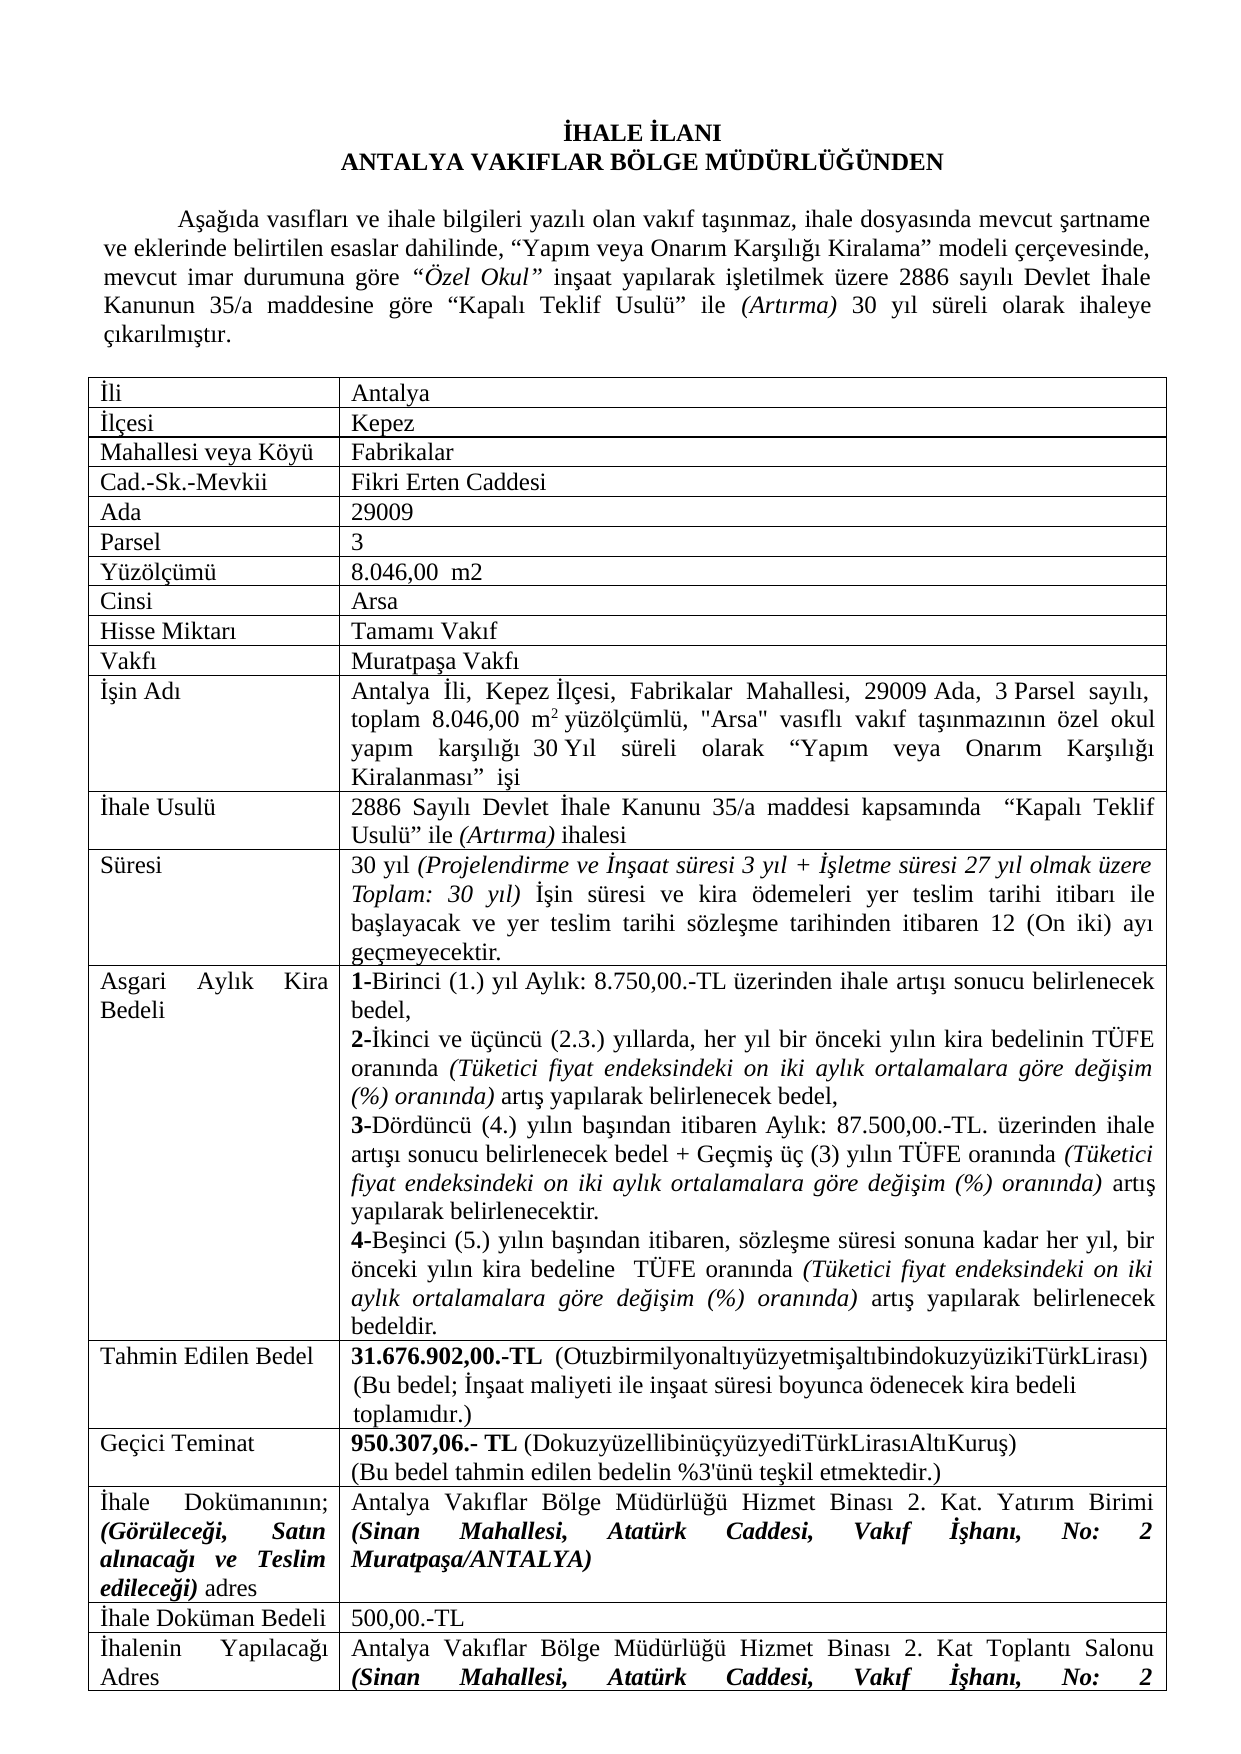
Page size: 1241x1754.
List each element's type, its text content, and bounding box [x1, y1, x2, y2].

table_header Antalya [340, 378, 1166, 407]
table_cell Cad.-Sk.-Mevkii [89, 467, 339, 496]
table_cell İhale Usulü [89, 792, 339, 849]
table_cell Hisse Miktarı [89, 616, 339, 645]
table_cell Yüzölçümü [89, 557, 339, 585]
table_cell 2886 Sayılı Devlet İhale Kanunu 35/a maddesi kapsamında “Kapalı Teklif Usulü” ile (Artırma) ihalesi [340, 792, 1166, 849]
table_cell İlçesi [89, 408, 339, 436]
table_cell Süresi [89, 850, 339, 965]
table_cell 30 yıl (Projelendirme ve İnşaat süresi 3 yıl + İşletme süresi 27 yıl olmak üzere Toplam: 30 yıl) İşin süresi ve kira ödemeleri yer teslim tarihi itibarı ile başlayacak ve yer teslim tarihi sözleşme tarihinden itibaren 12 (On iki) ayı geçmeyecektir. [340, 850, 1166, 965]
table_cell 29009 [340, 497, 1166, 526]
table_cell İhale Dokümanının; (Görüleceği, Satın alınacağı ve Teslim edileceği) adres [89, 1487, 339, 1602]
table_cell Parsel [89, 527, 339, 556]
table_cell 1-Birinci (1.) yıl Aylık: 8.750,00.-TL üzerinden ihale artışı sonucu belirlenecek bedel, 2-İkinci ve üçüncü (2.3.) yıllarda, her yıl bir önceki yılın kira bedelinin TÜFE oranında (Tüketici fiyat endeksindeki on iki aylık ortalamalara göre değişim (%) oranında) artış yapılarak belirlenecek bedel, 3-Dördüncü (4.) yılın başından itibaren Aylık: 87.500,00.-TL. üzerinden ihale artışı sonucu belirlenecek bedel + Geçmiş üç (3) yılın TÜFE oranında (Tüketici fiyat endeksindeki on iki aylık ortalamalara göre değişim (%) oranında) artış yapılarak belirlenecektir. 4-Beşinci (5.) yılın başından itibaren, sözleşme süresi sonuna kadar her yıl, bir önceki yılın kira bedeline TÜFE oranında (Tüketici fiyat endeksindeki on iki aylık ortalamalara göre değişim (%) oranında) artış yapılarak belirlenecek bedeldir. [340, 966, 1166, 1340]
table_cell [340, 1633, 1166, 1690]
table_cell Antalya Vakıflar Bölge Müdürlüğü Hizmet Binası 2. Kat. Yatırım Birimi (Sinan Mahallesi, Atatürk Caddesi, Vakıf İşhanı, No: 2 Muratpaşa/ANTALYA) [340, 1487, 1166, 1602]
table_cell 500,00.-TL [340, 1603, 1166, 1632]
table_cell Fabrikalar [340, 438, 1166, 466]
text ANTALYA VAKIFLAR BÖLGE MÜDÜRLÜĞÜNDEN [133, 147, 1152, 176]
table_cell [89, 1633, 339, 1690]
table_cell Cinsi [89, 586, 339, 615]
table_cell Fikri Erten Caddesi [340, 467, 1166, 496]
table_cell Muratpaşa Vakfı [340, 646, 1166, 675]
text Aşağıda vasıfları ve ihale bilgileri yazılı olan vakıf taşınmaz, ihale dosyasında mevcut şartname ve eklerinde belirtilen esaslar dahilinde, “Yapım veya Onarım Karşılığı Kiralama” modeli çerçevesinde, mevcut imar durumuna göre “Özel Okul” inşaat yapılarak işletilmek üzere 2886 sayılı Devlet İhale Kanunun 35/a maddesine göre “Kapalı Teklif Usulü” ile (Artırma) 30 yıl süreli olarak ihaleye çıkarılmıştır. [103, 204, 1152, 348]
table_cell Asgari Aylık Kira Bedeli [89, 966, 339, 1340]
table_cell İşin Adı [89, 676, 339, 791]
table_cell 950.307,06.- TL (DokuzyüzellibinüçyüzyediTürkLirasıAltıKuruş) (Bu bedel tahmin edilen bedelin %3'ünü teşkil etmektedir.) [340, 1429, 1166, 1486]
table_cell Ada [89, 497, 339, 526]
table_header İli [89, 378, 339, 407]
table_cell 8.046,00 m2 [340, 557, 1166, 585]
table_cell Vakfı [89, 646, 339, 675]
table_cell Arsa [340, 586, 1166, 615]
table_cell Antalya İli, Kepez İlçesi, Fabrikalar Mahallesi, 29009 Ada, 3 Parsel sayılı, toplam 8.046,00 m2 yüzölçümlü, "Arsa" vasıflı vakıf taşınmazının özel okul yapım karşılığı 30 Yıl süreli olarak “Yapım veya Onarım Karşılığı Kiralanması” işi [340, 676, 1166, 791]
table_cell Kepez [340, 408, 1166, 436]
table_cell 31.676.902,00.-TL (OtuzbirmilyonaltıyüzyetmişaltıbindokuzyüzikiTürkLirası) (Bu bedel; İnşaat maliyeti ile inşaat süresi boyunca ödenecek kira bedeli toplamıdır.) [340, 1341, 1166, 1427]
text İHALE İLANI [133, 118, 1152, 147]
table_cell İhale Doküman Bedeli [89, 1603, 339, 1632]
table_cell 3 [340, 527, 1166, 556]
table_cell Mahallesi veya Köyü [89, 438, 339, 466]
table_cell Tahmin Edilen Bedel [89, 1341, 339, 1427]
table_cell Geçici Teminat [89, 1429, 339, 1486]
table_cell Tamamı Vakıf [340, 616, 1166, 645]
